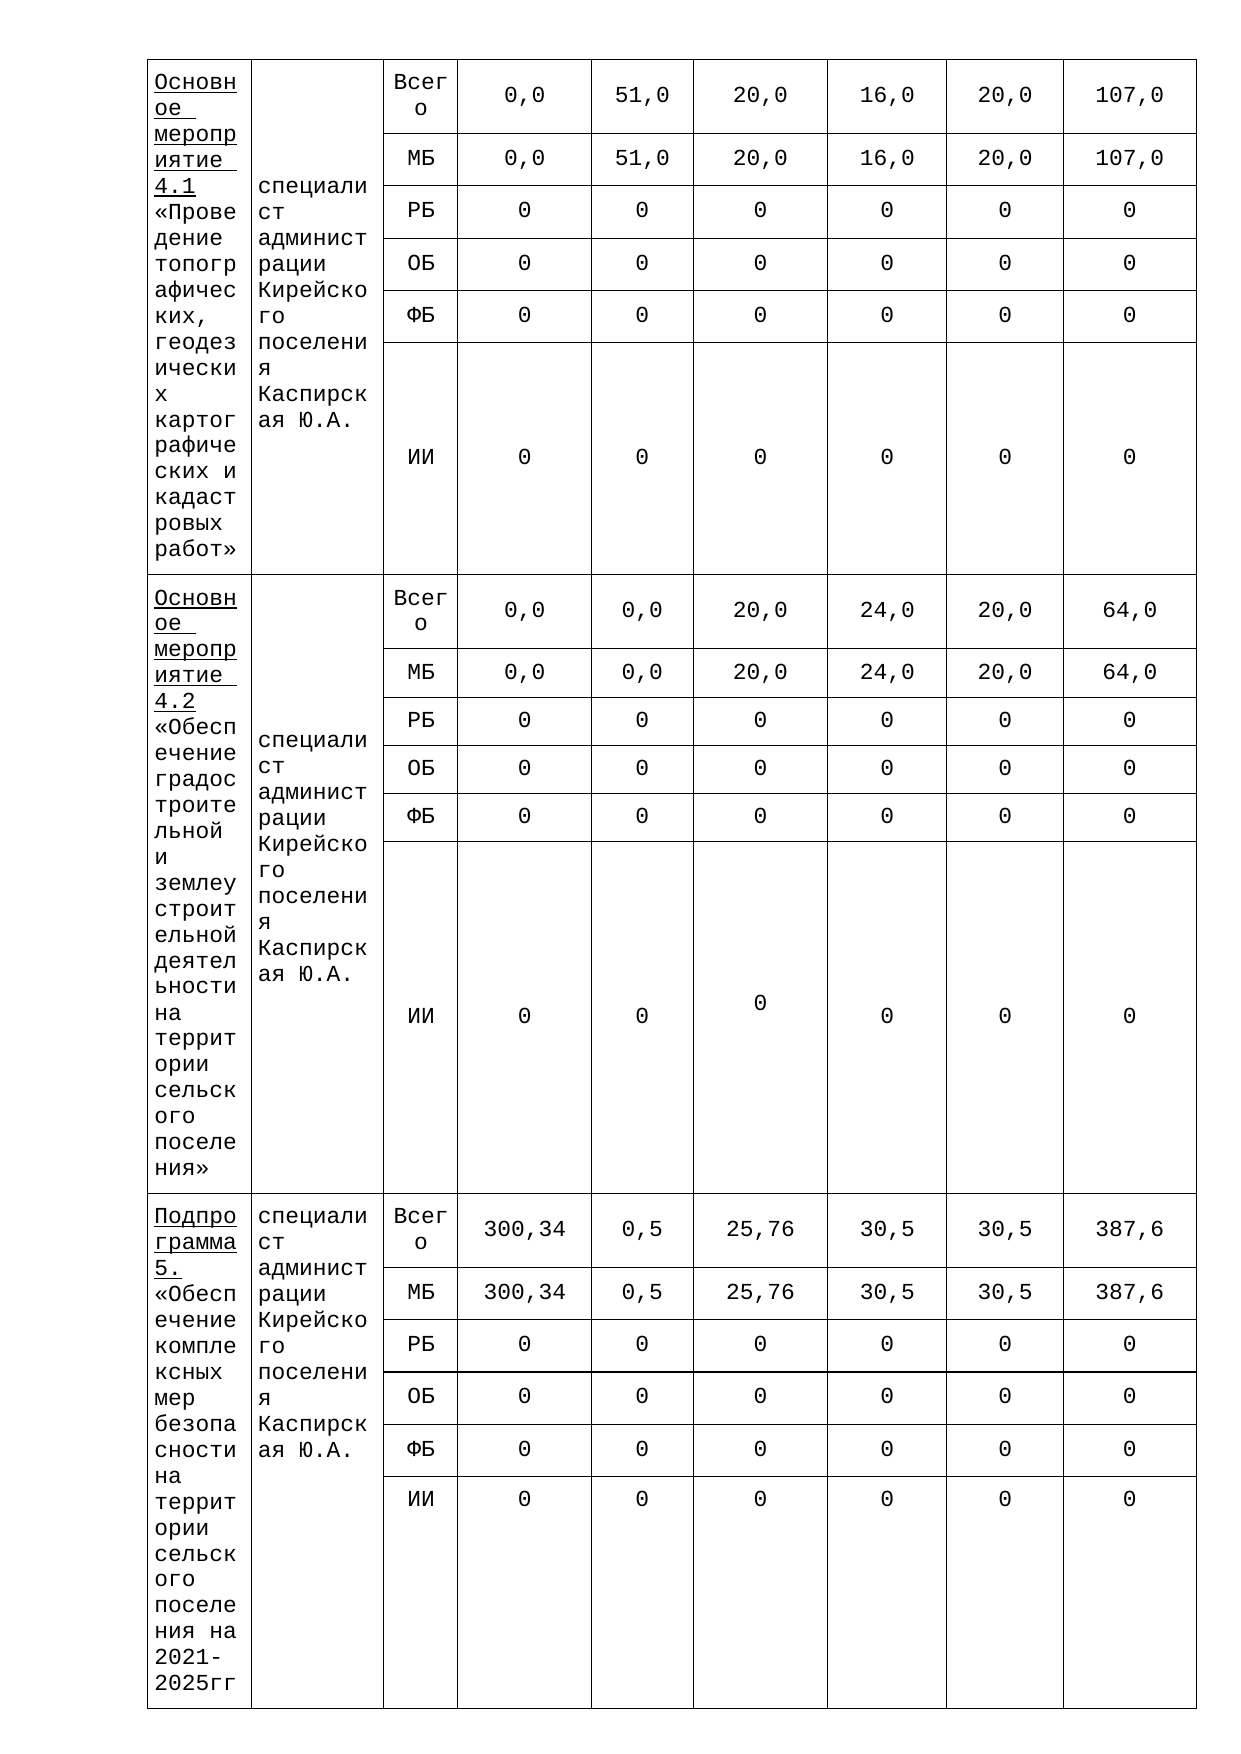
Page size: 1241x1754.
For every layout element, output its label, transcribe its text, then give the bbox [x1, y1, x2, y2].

table_cell 0 [947, 842, 1063, 1193]
table_cell 0 [458, 1425, 591, 1476]
table_cell ФБ [384, 794, 457, 841]
table_cell 0 [458, 746, 591, 793]
table_cell 0 [947, 1477, 1063, 1708]
table_cell 0 [458, 1477, 591, 1708]
table_cell 0 [947, 1320, 1063, 1371]
table_cell 0,5 [592, 1268, 693, 1319]
table_cell 0 [458, 794, 591, 841]
table_cell 0 [694, 239, 827, 289]
table_cell Всего [384, 1194, 457, 1267]
table_cell 64,0 [1064, 575, 1196, 648]
table_cell 0 [458, 698, 591, 745]
table_cell 20,0 [947, 60, 1063, 133]
table_cell 0 [828, 291, 946, 342]
table_cell 0 [592, 291, 693, 342]
table_cell 0 [1064, 698, 1196, 745]
table_cell 0 [592, 239, 693, 289]
table_cell 0 [694, 1320, 827, 1371]
table_cell 0 [458, 842, 591, 1193]
table_cell 0 [947, 794, 1063, 841]
table_cell 0 [592, 746, 693, 793]
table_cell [252, 60, 383, 574]
table_cell ФБ [384, 291, 457, 342]
table_cell 0 [694, 1425, 827, 1476]
table_cell 0 [1064, 1477, 1196, 1708]
table_cell 0 [828, 746, 946, 793]
table_cell 0 [947, 343, 1063, 574]
table_cell 0 [592, 343, 693, 574]
table_cell 0,0 [592, 575, 693, 648]
table_cell 0 [694, 343, 827, 574]
table_cell 0 [1064, 1425, 1196, 1476]
table_cell 0 [694, 291, 827, 342]
table_cell 20,0 [947, 649, 1063, 697]
table_cell РБ [384, 186, 457, 237]
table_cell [252, 1194, 383, 1708]
table_cell 30,5 [828, 1194, 946, 1267]
table_cell 0,0 [458, 60, 591, 133]
table_cell 51,0 [592, 134, 693, 185]
table_cell 24,0 [828, 649, 946, 697]
table_cell ИИ [384, 1477, 457, 1708]
table_cell 107,0 [1064, 60, 1196, 133]
table_cell 0 [458, 1373, 591, 1423]
table_cell 16,0 [828, 60, 946, 133]
table_cell 0 [1064, 794, 1196, 841]
table_cell 0 [1064, 1320, 1196, 1371]
table_cell 0 [1064, 1373, 1196, 1423]
table_cell 0 [592, 186, 693, 237]
table_cell Основное мероприятие 4.1 «Проведение топографических, геодезических картографических и кадастровых работ» [148, 60, 251, 574]
table_cell 0 [592, 794, 693, 841]
table_cell МБ [384, 649, 457, 697]
table_cell 51,0 [592, 60, 693, 133]
table_cell 0 [1064, 291, 1196, 342]
table_cell Основное мероприятие 4.2 «Обеспечение градостроительной и землеустроительной деятельности на территории сельского поселения» [148, 575, 251, 1193]
table_cell 0 [694, 1477, 827, 1708]
table_cell 0 [947, 1373, 1063, 1423]
table_cell 0 [458, 343, 591, 574]
table_cell 0 [947, 698, 1063, 745]
table_cell 300,34 [458, 1194, 591, 1267]
table_cell 0 [694, 746, 827, 793]
table_cell 0 [592, 1425, 693, 1476]
table_cell 0 [592, 1477, 693, 1708]
table_cell 0 [592, 1320, 693, 1371]
table_cell 0 [1064, 842, 1196, 1193]
table_cell 0 [458, 186, 591, 237]
table_cell 0 [828, 186, 946, 237]
table_cell ИИ [384, 343, 457, 574]
table_cell 0 [458, 1320, 591, 1371]
table_cell Всего [384, 575, 457, 648]
table_cell 0 [947, 239, 1063, 289]
table_cell 0 [694, 842, 827, 1193]
table_cell ОБ [384, 239, 457, 289]
table_cell 0 [828, 1320, 946, 1371]
table_cell 0,0 [592, 649, 693, 697]
table_cell 0 [592, 698, 693, 745]
table_cell специалист администрации Кирейского поселения Каспирская Ю.А. [252, 575, 383, 1193]
table_cell 0 [828, 343, 946, 574]
table_cell 0 [828, 1373, 946, 1423]
table_cell 0 [694, 794, 827, 841]
table_cell 0 [458, 291, 591, 342]
table_cell ИИ [384, 842, 457, 1193]
table_cell 25,76 [694, 1268, 827, 1319]
table_cell 0 [1064, 746, 1196, 793]
table_cell 0 [947, 186, 1063, 237]
table_cell 0 [828, 842, 946, 1193]
table_cell 20,0 [694, 60, 827, 133]
table_cell 30,5 [947, 1268, 1063, 1319]
table_cell 0,0 [458, 649, 591, 697]
table_cell ОБ [384, 1373, 457, 1423]
table_cell ОБ [384, 746, 457, 793]
table_cell 24,0 [828, 575, 946, 648]
table_cell 0 [694, 1373, 827, 1423]
table_cell 0 [694, 698, 827, 745]
table_cell 0 [1064, 239, 1196, 289]
table_cell РБ [384, 698, 457, 745]
table_cell МБ [384, 134, 457, 185]
table_cell 0 [828, 1425, 946, 1476]
table_cell 20,0 [694, 649, 827, 697]
table_cell 20,0 [694, 134, 827, 185]
table_cell 30,5 [947, 1194, 1063, 1267]
table_cell 0 [947, 291, 1063, 342]
table_cell 0 [828, 239, 946, 289]
table_cell 387,6 [1064, 1268, 1196, 1319]
table_cell 0 [828, 1477, 946, 1708]
table_cell 0 [694, 186, 827, 237]
table_cell Подпрограмма 5. «Обеспечение комплексных мер безопасности на территории сельского поселения на 2021-2025гг» [148, 1194, 251, 1708]
table_cell 0 [828, 794, 946, 841]
table_cell 20,0 [947, 134, 1063, 185]
table_cell 64,0 [1064, 649, 1196, 697]
table_cell 0 [947, 746, 1063, 793]
table_cell 25,76 [694, 1194, 827, 1267]
table_cell 30,5 [828, 1268, 946, 1319]
table_cell 16,0 [828, 134, 946, 185]
table_cell 0 [828, 698, 946, 745]
table_cell 0,5 [592, 1194, 693, 1267]
table_cell 0,0 [458, 134, 591, 185]
table_cell Всего [384, 60, 457, 133]
table_cell 300,34 [458, 1268, 591, 1319]
table_cell 0 [947, 1425, 1063, 1476]
table_cell 107,0 [1064, 134, 1196, 185]
table_cell 20,0 [947, 575, 1063, 648]
table_cell 20,0 [694, 575, 827, 648]
table_cell 0,0 [458, 575, 591, 648]
table_cell 387,6 [1064, 1194, 1196, 1267]
table_cell ФБ [384, 1425, 457, 1476]
table_cell 0 [592, 842, 693, 1193]
table_cell 0 [458, 239, 591, 289]
table_cell МБ [384, 1268, 457, 1319]
table_cell РБ [384, 1320, 457, 1371]
table_cell 0 [592, 1373, 693, 1423]
table_cell 0 [1064, 343, 1196, 574]
table_cell 0 [1064, 186, 1196, 237]
